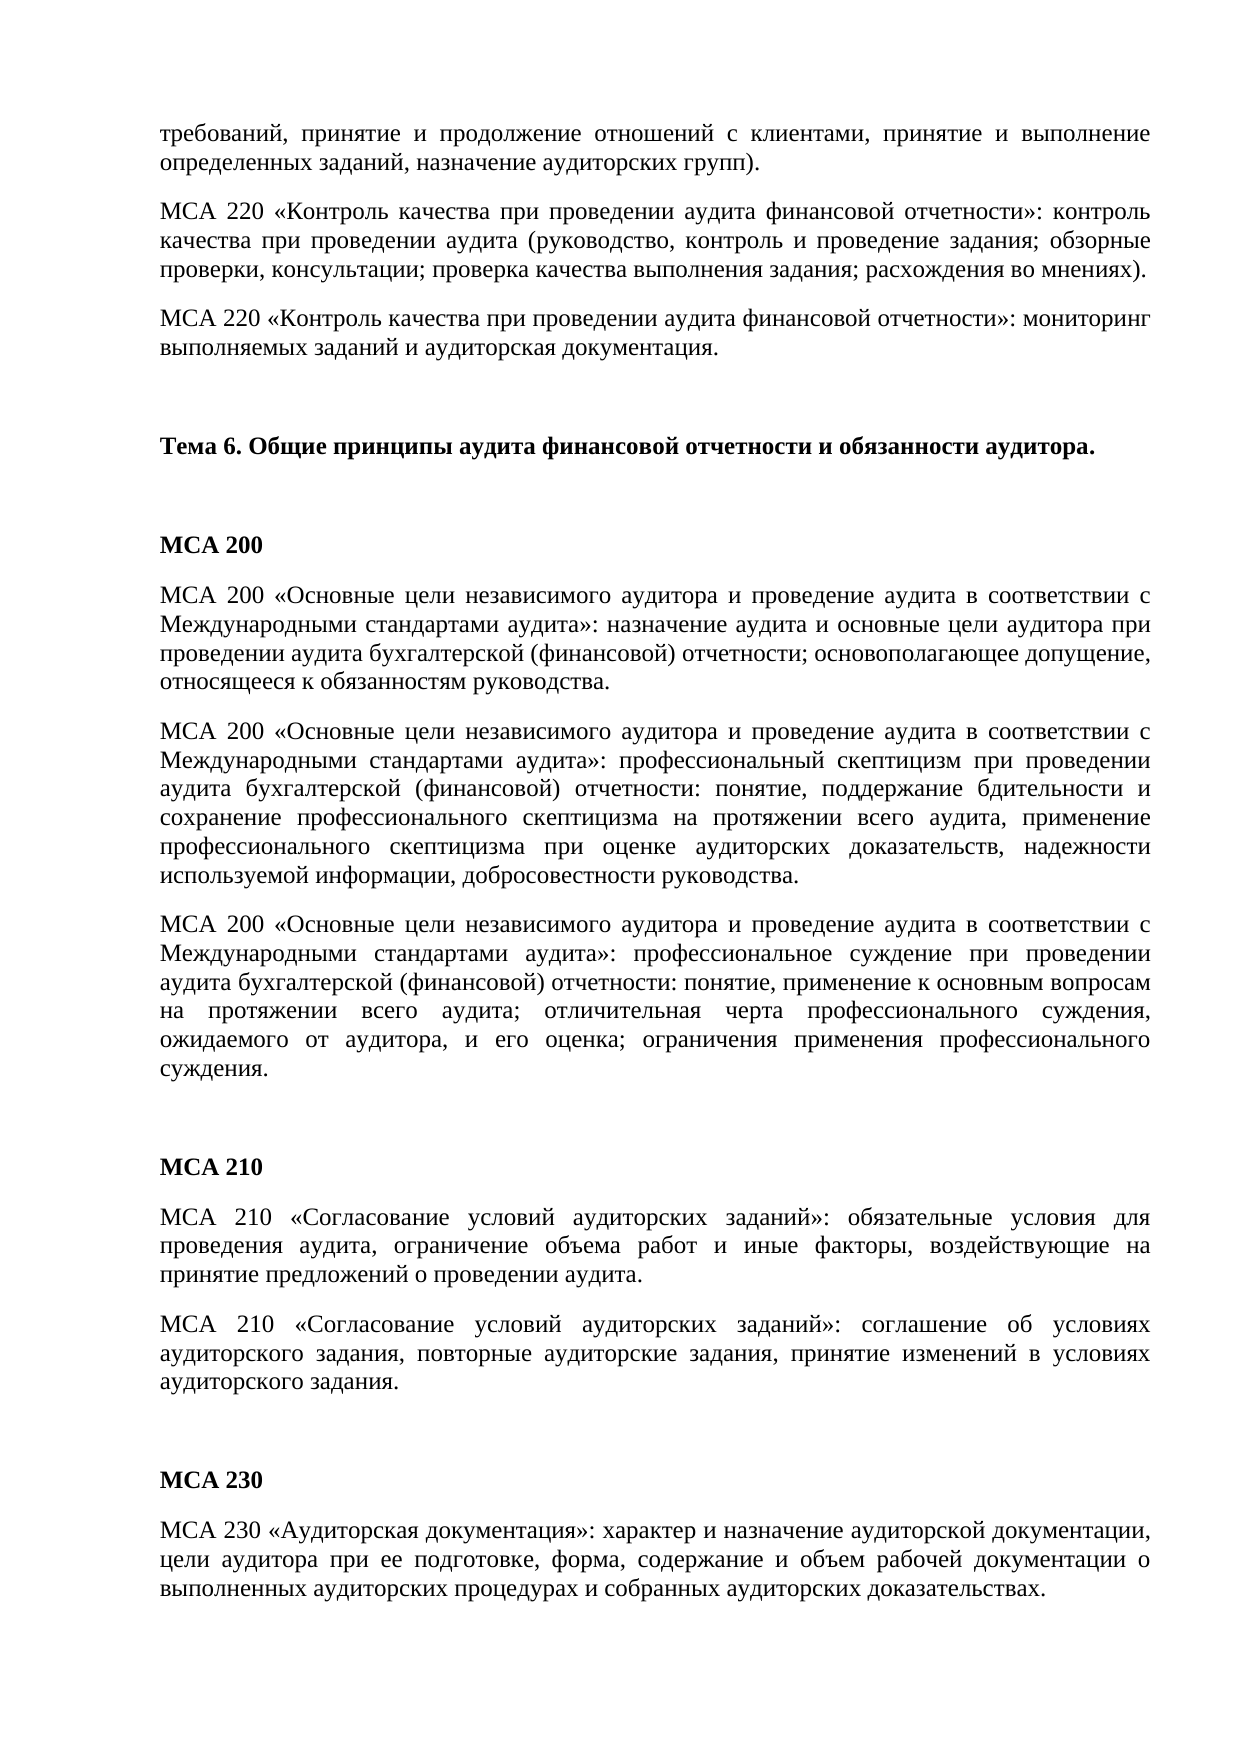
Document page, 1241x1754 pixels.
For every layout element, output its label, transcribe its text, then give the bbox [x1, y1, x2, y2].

text МСА 230 «Аудиторская документация»: характер и назначение аудиторской документации, цели аудитора при ее подготовке, форма, содержание и объем рабочей документации о выполненных аудиторских процедурах и собранных аудиторских доказательствах. [159, 1515, 1152, 1601]
text МСА 210 [159, 1152, 1152, 1181]
text МСА 230 [159, 1466, 1152, 1494]
text МСА 210 «Согласование условий аудиторских заданий»: обязательные условия для проведения аудита, ограничение объема работ и иные факторы, воздействующие на принятие предложений о проведении аудита. [159, 1202, 1152, 1288]
text МСА 210 «Согласование условий аудиторских заданий»: соглашение об условиях аудиторского задания, повторные аудиторские задания, принятие изменений в условиях аудиторского задания. [159, 1309, 1152, 1395]
text МСА 220 «Контроль качества при проведении аудита финансовой отчетности»: контроль качества при проведении аудита (руководство, контроль и проведение задания; обзорные проверки, консультации; проверка качества выполнения задания; расхождения во мнениях). [159, 196, 1152, 283]
text МСА 200 «Основные цели независимого аудитора и проведение аудита в соответствии с Международными стандартами аудита»: профессиональный скептицизм при проведении аудита бухгалтерской (финансовой) отчетности: понятие, поддержание бдительности и сохранение профессионального скептицизма на протяжении всего аудита, применение профессионального скептицизма при оценке аудиторских доказательств, надежности используемой информации, добросовестности руководства. [159, 716, 1152, 888]
text МСА 200 «Основные цели независимого аудитора и проведение аудита в соответствии с Международными стандартами аудита»: профессиональное суждение при проведении аудита бухгалтерской (финансовой) отчетности: понятие, применение к основным вопросам на протяжении всего аудита; отличительная черта профессионального суждения, ожидаемого от аудитора, и его оценка; ограничения применения профессионального суждения. [159, 909, 1152, 1082]
text Тема 6. Общие принципы аудита финансовой отчетности и обязанности аудитора. [159, 431, 1152, 460]
text МСА 200 «Основные цели независимого аудитора и проведение аудита в соответствии с Международными стандартами аудита»: назначение аудита и основные цели аудитора при проведении аудита бухгалтерской (финансовой) отчетности; основополагающее допущение, относящееся к обязанностям руководства. [159, 580, 1152, 695]
text МСА 220 «Контроль качества при проведении аудита финансовой отчетности»: мониторинг выполняемых заданий и аудиторская документация. [159, 303, 1152, 361]
text МСА 200 [159, 531, 1152, 559]
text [159, 118, 1152, 176]
